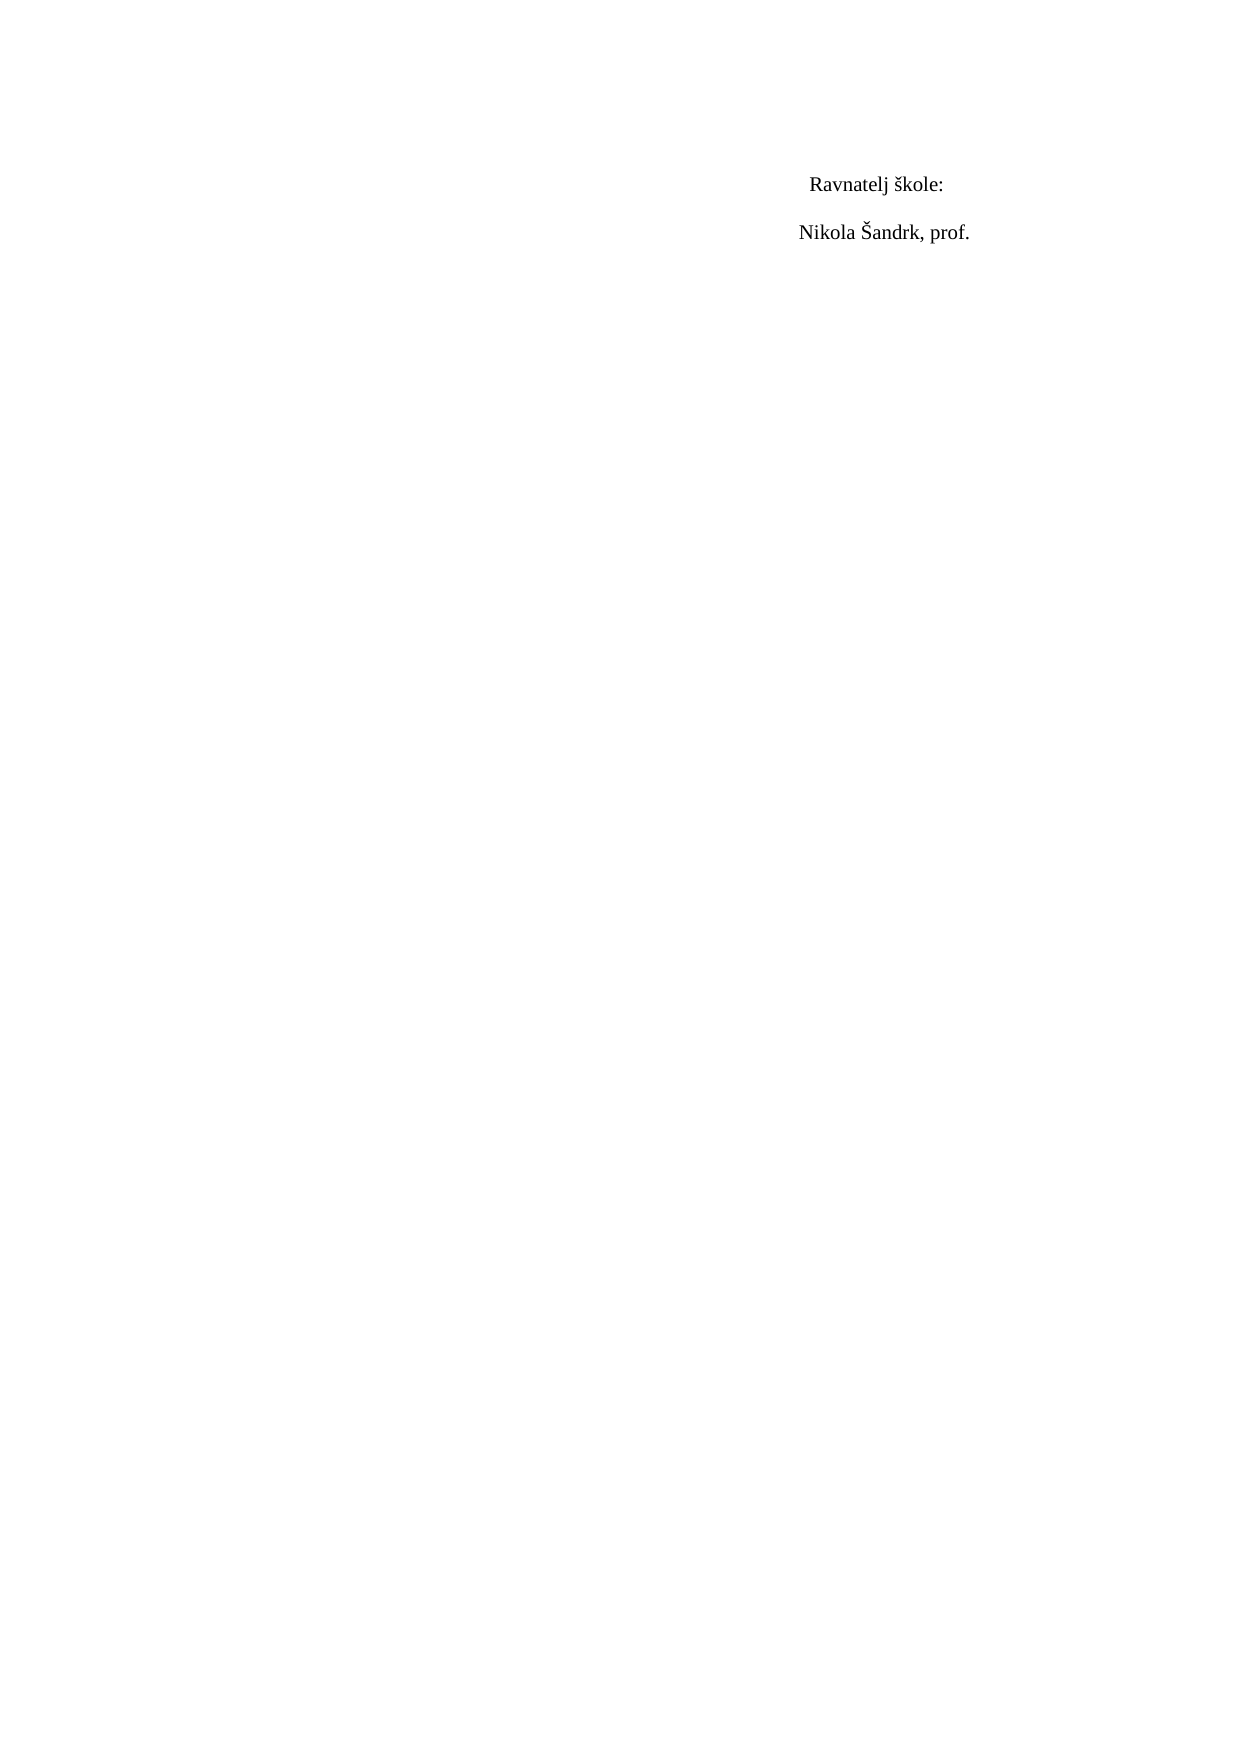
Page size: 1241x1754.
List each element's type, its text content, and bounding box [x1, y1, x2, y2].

text Nikola Šandrk, prof. [148, 220, 1092, 244]
text Ravnatelj škole: [148, 172, 1092, 196]
